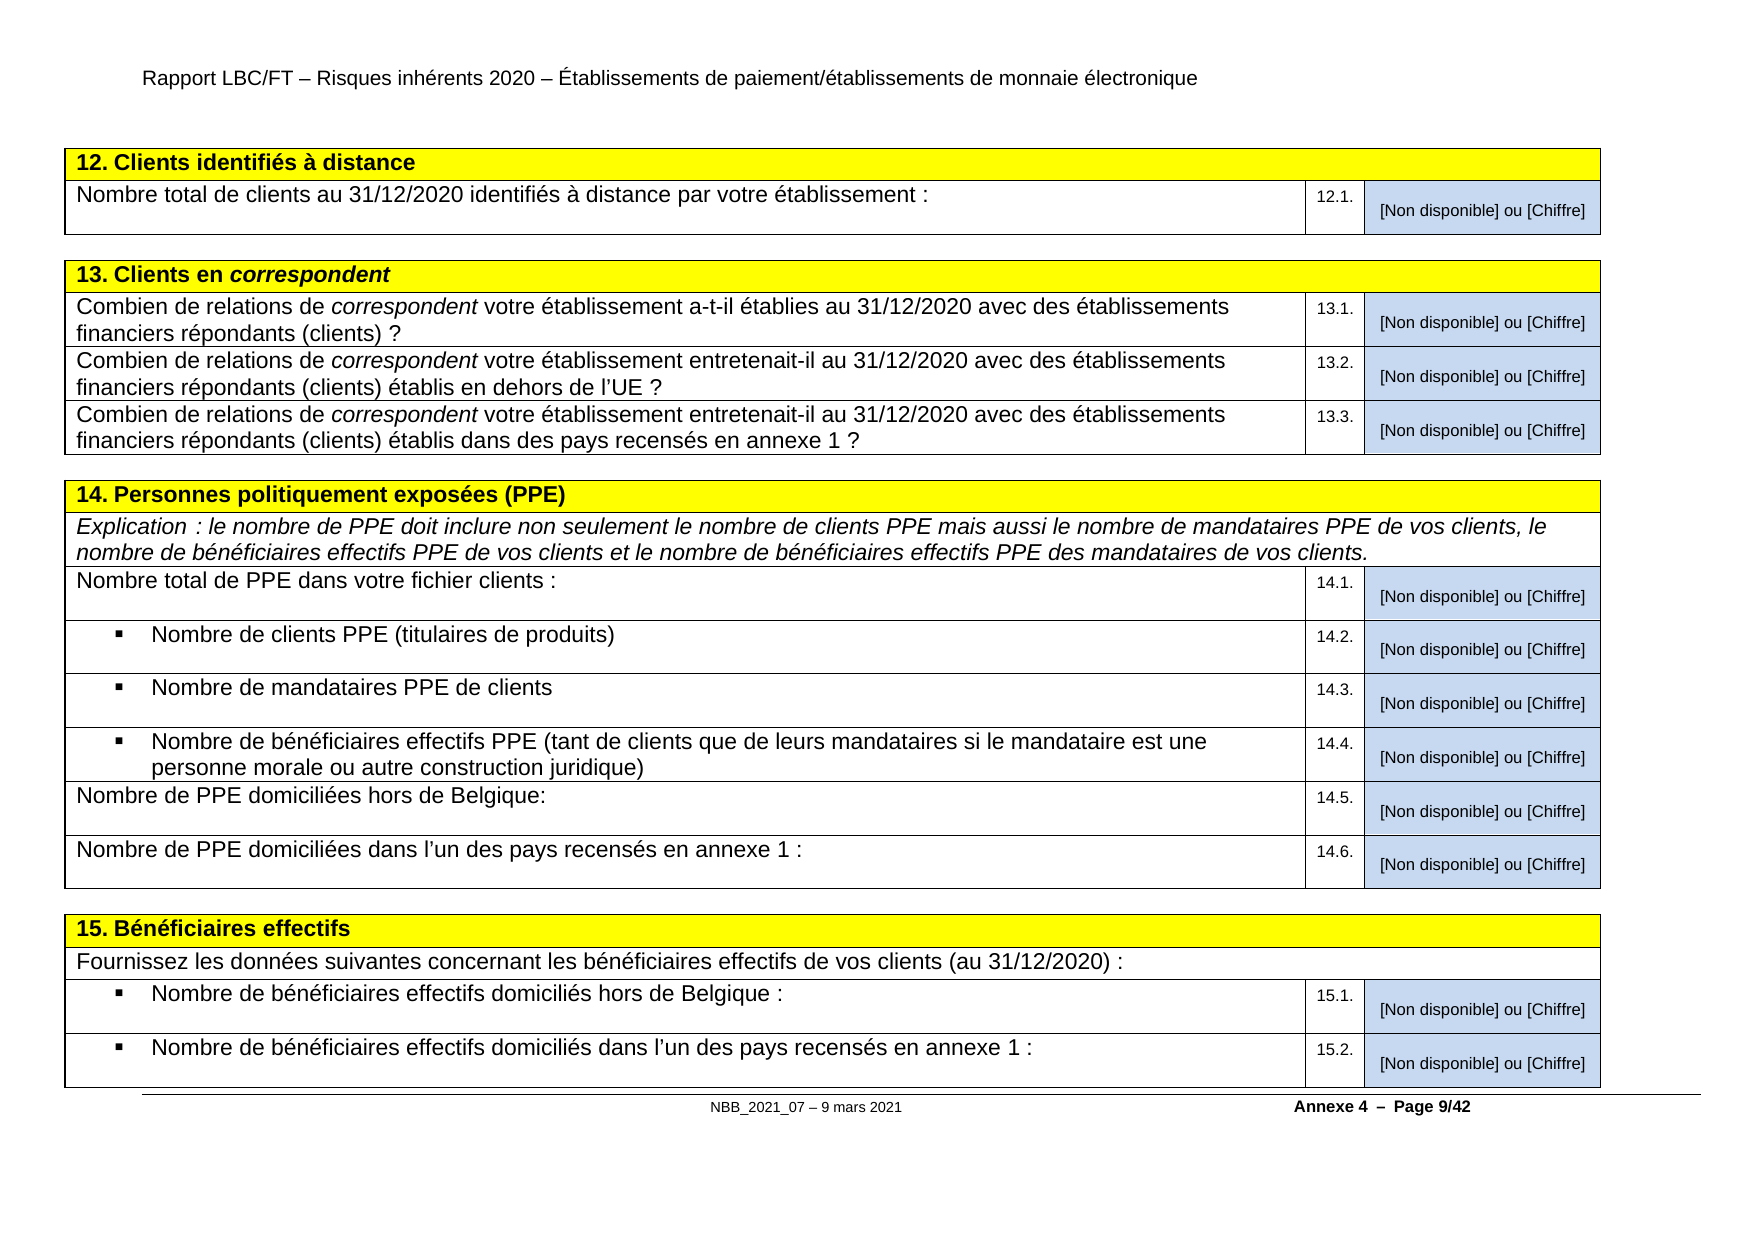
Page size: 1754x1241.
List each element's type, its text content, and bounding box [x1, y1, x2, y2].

table_cell Nombre total de PPE dans votre fichier clients : [66, 567, 1305, 619]
table_cell [Non disponible] ou [Chiffre] [1365, 293, 1600, 346]
table_cell Explication : le nombre de PPE doit inclure non seulement le nombre de clients PPE mais aussi le nombre de mandataires PPE de vos clients, le nombre de bénéficiaires effectifs PPE de vos clients et le nombre de bénéficiaires effectifs PPE des mandataires de vos clients. [66, 513, 1600, 566]
table_cell [1306, 980, 1364, 1033]
table_cell Combien de relations de correspondent votre établissement entretenait-il au 31/12/2020 avec des établissements financiers répondants (clients) établis en dehors de l’UE ? [66, 347, 1305, 400]
table_cell [Non disponible] ou [Chiffre] [1365, 347, 1600, 400]
table_cell [1306, 836, 1364, 888]
table_cell [Non disponible] ou [Chiffre] [1365, 728, 1600, 781]
table_cell [1306, 567, 1364, 619]
table_cell [Non disponible] ou [Chiffre] [1365, 836, 1600, 888]
table_cell Nombre de bénéficiaires effectifs domiciliés dans l’un des pays recensés en annexe 1 : [66, 1034, 1305, 1087]
table_cell [1306, 728, 1364, 781]
table_cell Nombre total de clients au 31/12/2020 identifiés à distance par votre établissement : [66, 181, 1305, 234]
table_header Clients en correspondent [66, 261, 1600, 292]
table_cell Nombre de PPE domiciliées dans l’un des pays recensés en annexe 1 : [66, 836, 1305, 888]
table_cell [Non disponible] ou [Chiffre] [1365, 567, 1600, 619]
table_cell Nombre de PPE domiciliées hors de Belgique: [66, 782, 1305, 834]
table_cell Combien de relations de correspondent votre établissement a-t-il établies au 31/12/2020 avec des établissements financiers répondants (clients) ? [66, 293, 1305, 346]
table_cell Fournissez les données suivantes concernant les bénéficiaires effectifs de vos clients (au 31/12/2020) : [66, 948, 1600, 979]
table_cell Nombre de bénéficiaires effectifs domiciliés hors de Belgique : [66, 980, 1305, 1033]
table_cell [Non disponible] ou [Chiffre] [1365, 980, 1600, 1033]
table_cell [1306, 293, 1364, 346]
table_cell [Non disponible] ou [Chiffre] [1365, 782, 1600, 834]
table_header Bénéficiaires effectifs [66, 915, 1600, 947]
table_cell [Non disponible] ou [Chiffre] [1365, 181, 1600, 234]
table_cell [1306, 621, 1364, 673]
table_cell [Non disponible] ou [Chiffre] [1365, 1034, 1600, 1087]
table_cell Nombre de mandataires PPE de clients [66, 674, 1305, 727]
table_header Clients identifiés à distance [66, 149, 1600, 180]
table_cell [1306, 181, 1364, 234]
table_cell [1306, 674, 1364, 727]
table_cell Nombre de bénéficiaires effectifs PPE (tant de clients que de leurs mandataires si le mandataire est une personne morale ou autre construction juridique) [66, 728, 1305, 781]
table_cell [Non disponible] ou [Chiffre] [1365, 621, 1600, 673]
table_cell Combien de relations de correspondent votre établissement entretenait-il au 31/12/2020 avec des établissements financiers répondants (clients) établis dans des pays recensés en annexe 1 ? [66, 401, 1305, 453]
table_cell [Non disponible] ou [Chiffre] [1365, 401, 1600, 453]
table_cell [1306, 782, 1364, 834]
table_cell [Non disponible] ou [Chiffre] [1365, 674, 1600, 727]
table_cell [1306, 347, 1364, 400]
table_cell [1306, 401, 1364, 453]
table_header Personnes politiquement exposées (PPE) [66, 481, 1600, 512]
table_cell [1306, 1034, 1364, 1087]
table_cell Nombre de clients PPE (titulaires de produits) [66, 621, 1305, 673]
